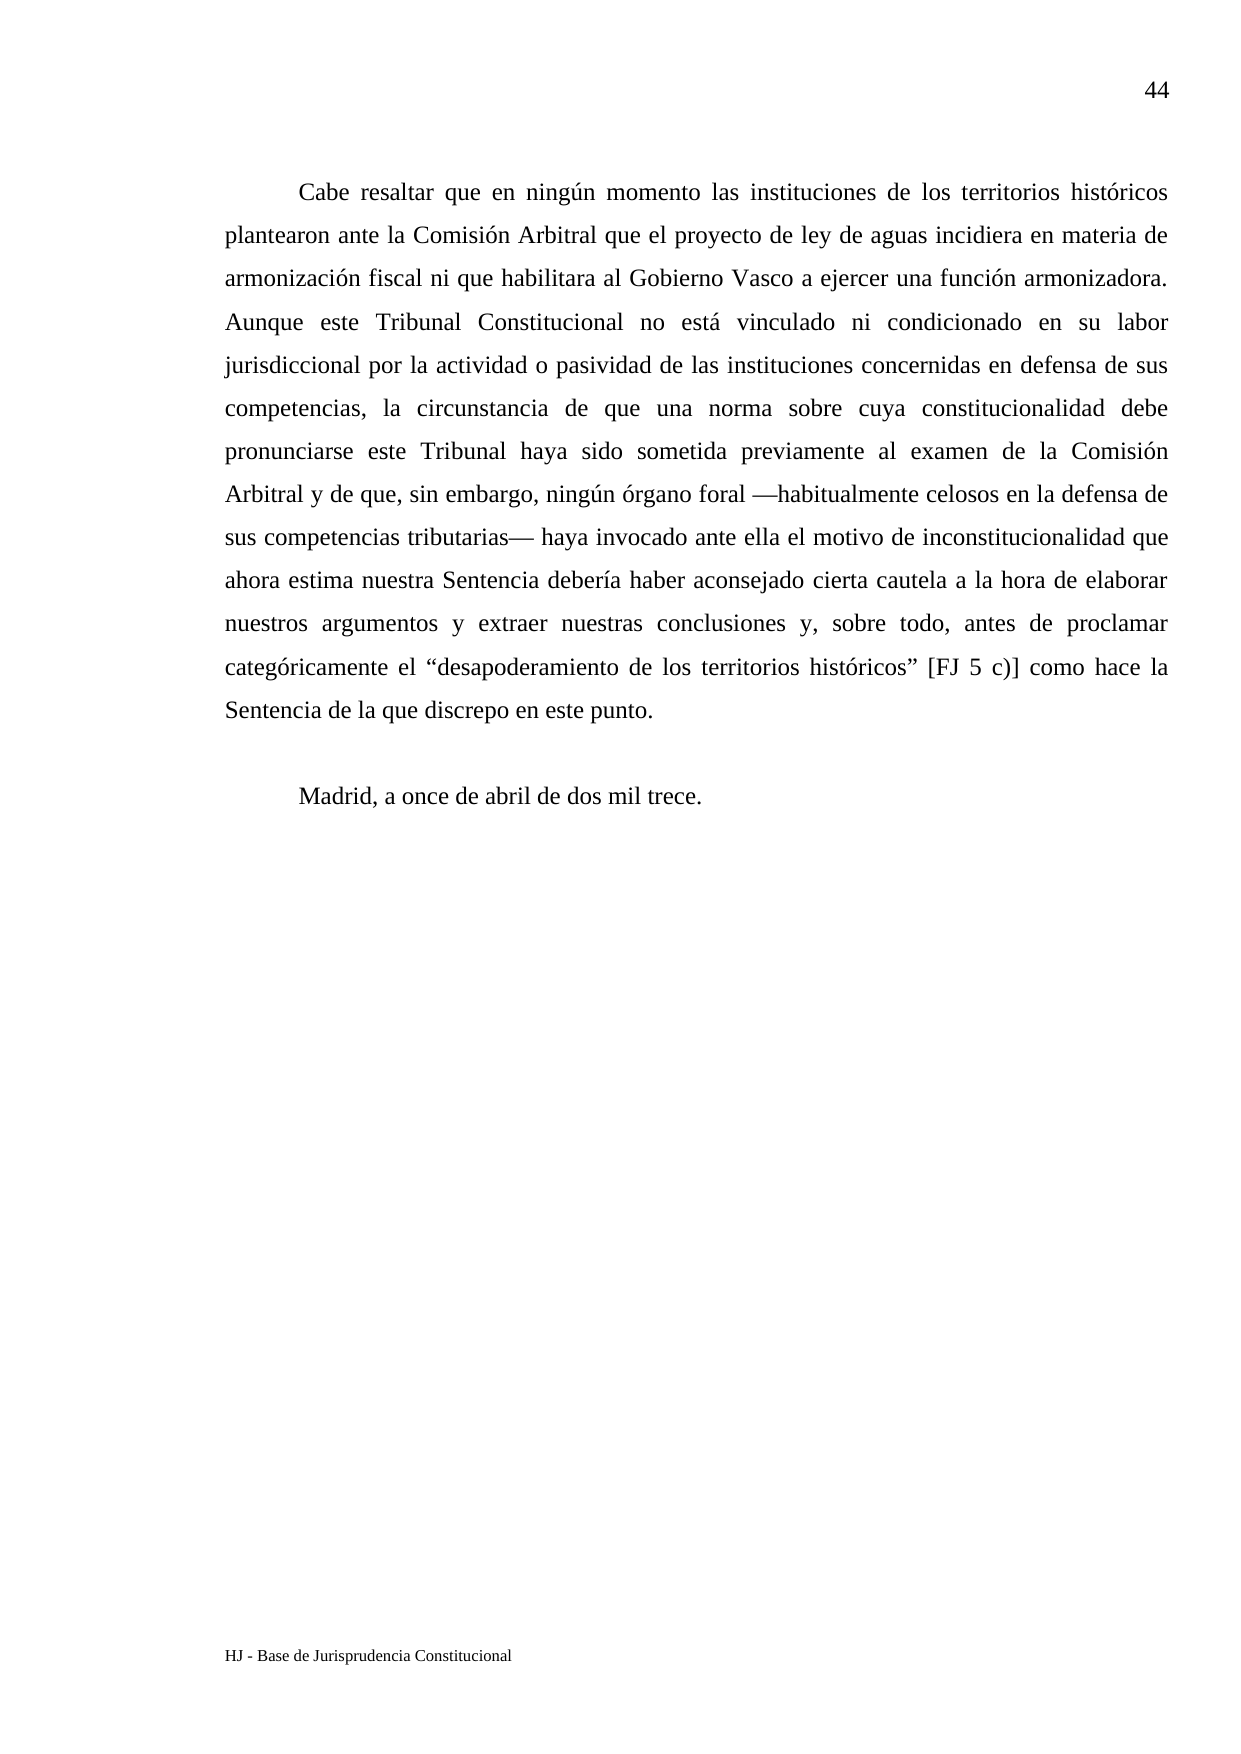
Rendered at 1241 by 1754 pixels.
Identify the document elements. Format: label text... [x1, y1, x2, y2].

text Madrid, a once de abril de dos mil trece. [224, 781, 1169, 810]
text Cabe resaltar que en ningún momento las instituciones de los territorios históricos plantearon ante la Comisión Arbitral que el proyecto de ley de aguas incidiera en materia de armonización fiscal ni que habilitara al Gobierno Vasco a ejercer una función armonizadora. Aunque este Tribunal Constitucional no está vinculado ni condicionado en su labor jurisdiccional por la actividad o pasividad de las instituciones concernidas en defensa de sus competencias, la circunstancia de que una norma sobre cuya constitucionalidad debe pronunciarse este Tribunal haya sido sometida previamente al examen de la Comisión Arbitral y de que, sin embargo, ningún órgano foral —habitualmente celosos en la defensa de sus competencias tributarias— haya invocado ante ella el motivo de inconstitucionalidad que ahora estima nuestra Sentencia debería haber aconsejado cierta cautela a la hora de elaborar nuestros argumentos y extraer nuestras conclusiones y, sobre todo, antes de proclamar categóricamente el “desapoderamiento de los territorios históricos” [FJ 5 c)] como hace la Sentencia de la que discrepo en este punto. [224, 177, 1169, 723]
